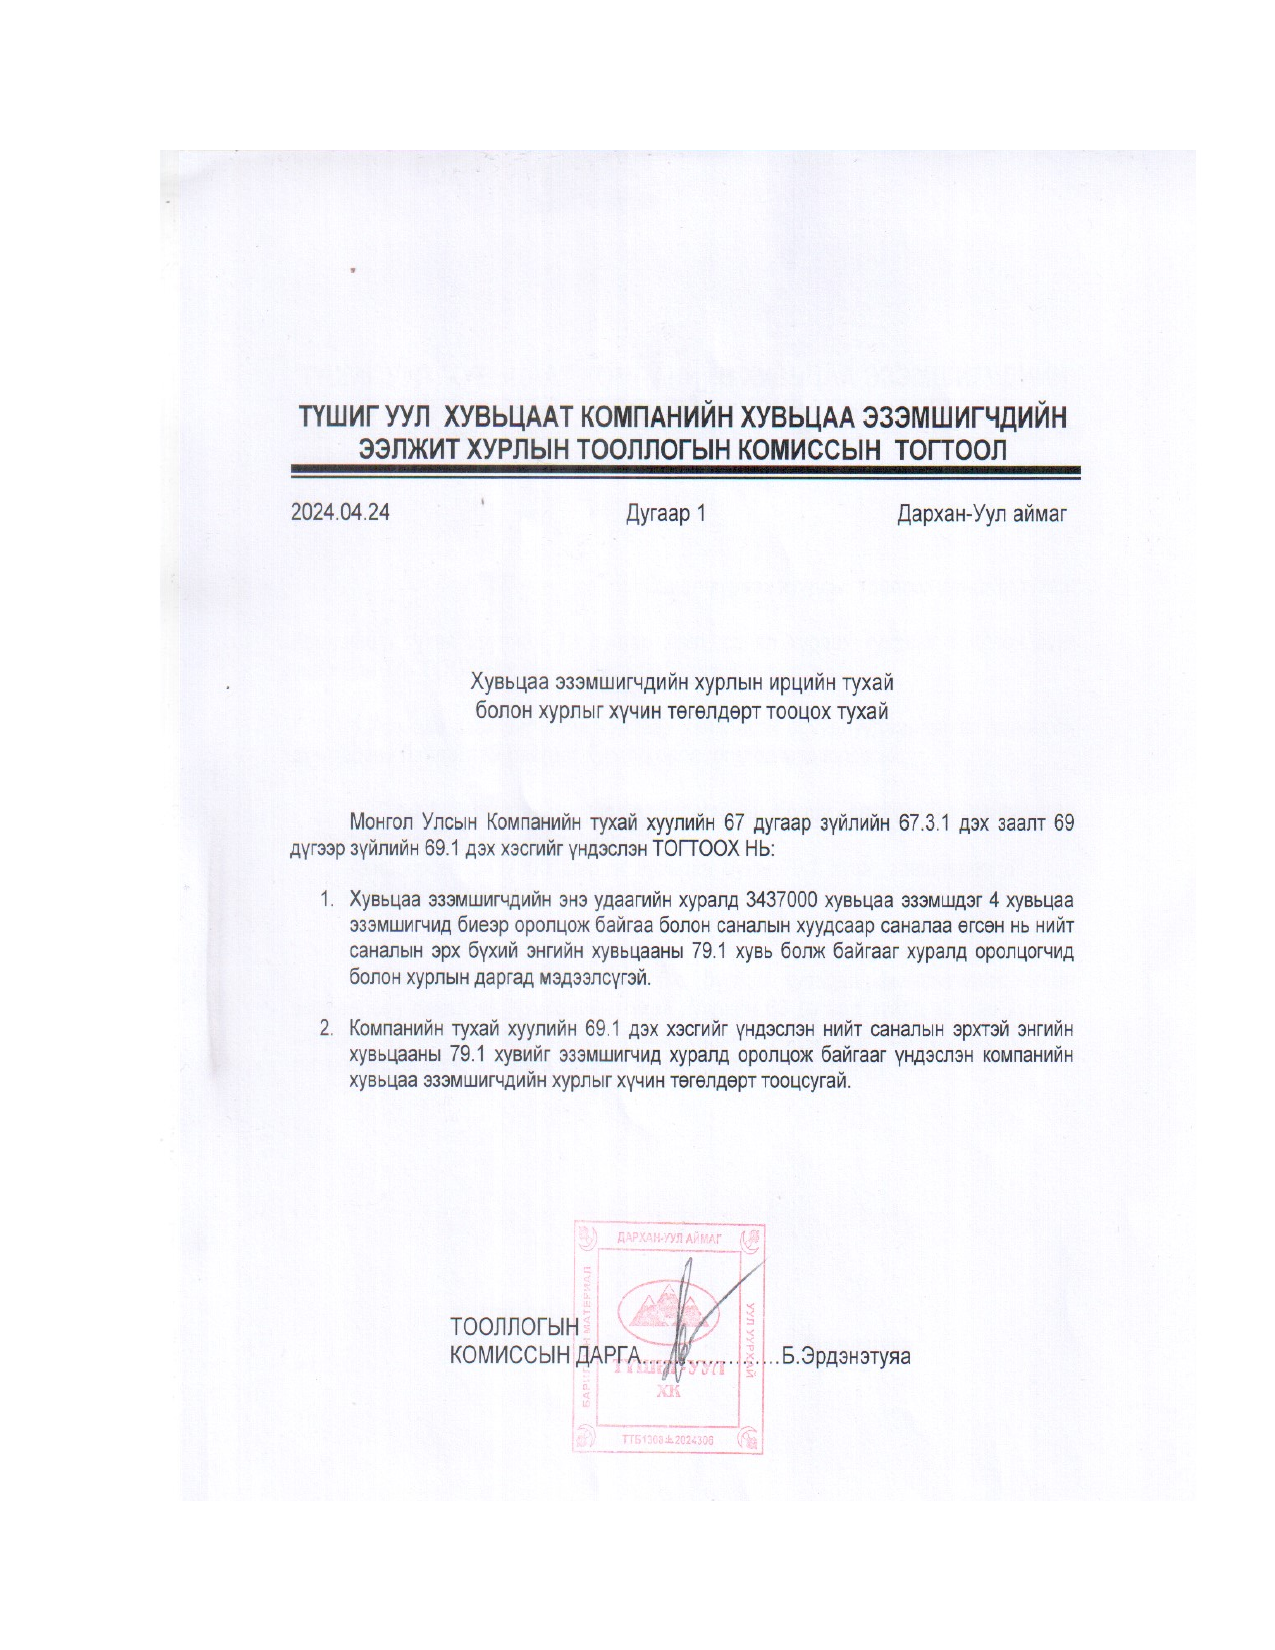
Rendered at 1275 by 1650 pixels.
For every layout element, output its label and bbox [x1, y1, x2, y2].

picture [150, 150, 1205, 1501]
